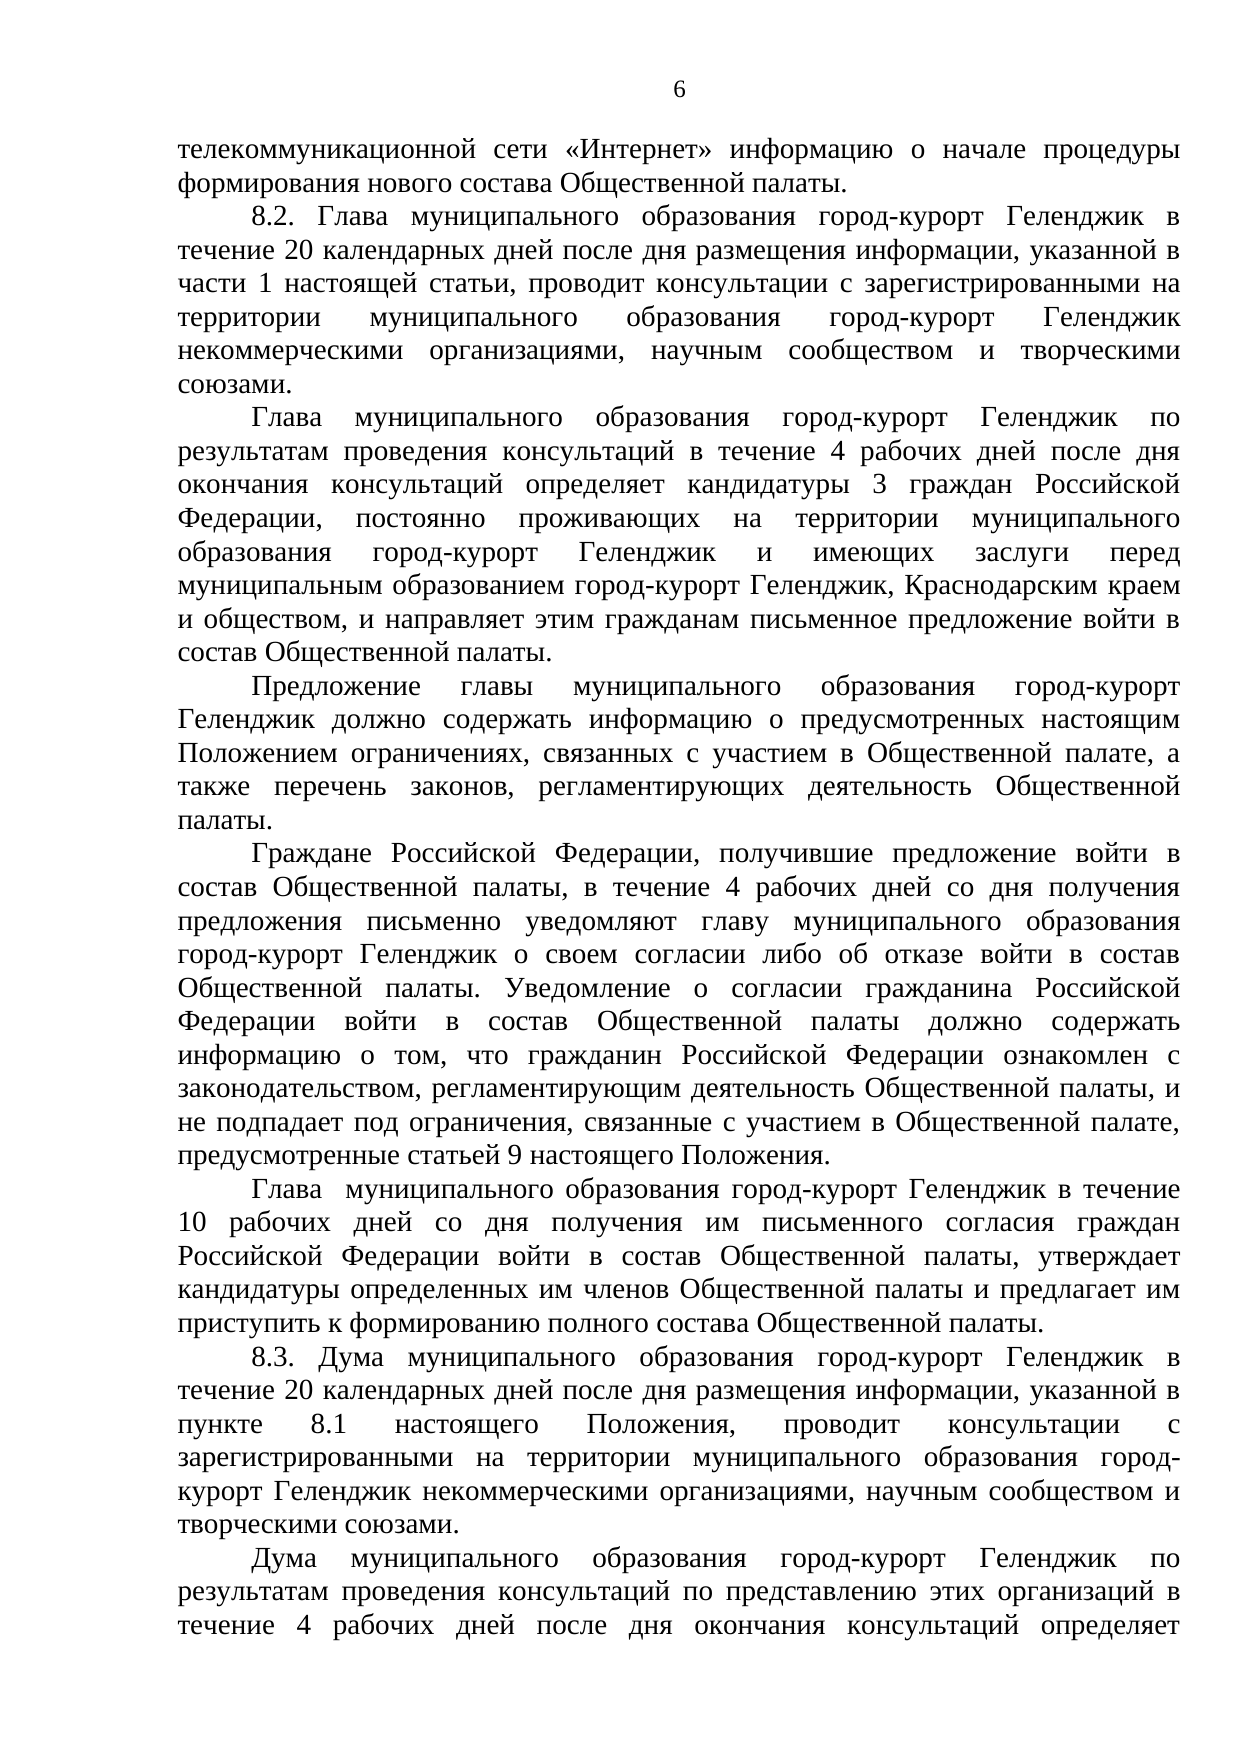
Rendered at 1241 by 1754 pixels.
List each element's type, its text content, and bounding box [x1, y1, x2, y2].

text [177, 1540, 1181, 1641]
text Предложение главы муниципального образования город-курорт Геленджик должно содержать информацию о предусмотренных настоящим Положением ограничениях, связанных с участием в Общественной палате, а также перечень законов, регламентирующих деятельность Общественной палаты. [177, 668, 1181, 836]
text 8.2. Глава муниципального образования город-курорт Геленджик в течение 20 календарных дней после дня размещения информации, указанной в части 1 настоящей статьи, проводит консультации с зарегистрированными на территории муниципального образования город-курорт Геленджик некоммерческими организациями, научным сообществом и творческими союзами. [177, 198, 1181, 399]
text 8.3. Дума муниципального образования город-курорт Геленджик в течение 20 календарных дней после дня размещения информации, указанной в пункте 8.1 настоящего Положения, проводит консультации с зарегистрированными на территории муниципального образования город-курорт Геленджик некоммерческими организациями, научным сообществом и творческими союзами. [177, 1339, 1181, 1540]
text Глава муниципального образования город-курорт Геленджик по результатам проведения консультаций в течение 4 рабочих дней после дня окончания консультаций определяет кандидатуры 3 граждан Российской Федерации, постоянно проживающих на территории муниципального образования город-курорт Геленджик и имеющих заслуги перед муниципальным образованием город-курорт Геленджик, Краснодарским краем и обществом, и направляет этим гражданам письменное предложение войти в состав Общественной палаты. [177, 399, 1181, 668]
text Граждане Российской Федерации, получившие предложение войти в состав Общественной палаты, в течение 4 рабочих дней со дня получения предложения письменно уведомляют главу муниципального образования город-курорт Геленджик о своем согласии либо об отказе войти в состав Общественной палаты. Уведомление о согласии гражданина Российской Федерации войти в состав Общественной палаты должно содержать информацию о том, что гражданин Российской Федерации ознакомлен с законодательством, регламентирующим деятельность Общественной палаты, и не подпадает под ограничения, связанные с участием в Общественной палате, предусмотренные статьей 9 настоящего Положения. [177, 836, 1181, 1171]
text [177, 131, 1181, 198]
text Глава муниципального образования город-курорт Геленджик в течение 10 рабочих дней со дня получения им письменного согласия граждан Российской Федерации войти в состав Общественной палаты, утверждает кандидатуры определенных им членов Общественной палаты и предлагает им приступить к формированию полного состава Общественной палаты. [177, 1171, 1181, 1339]
